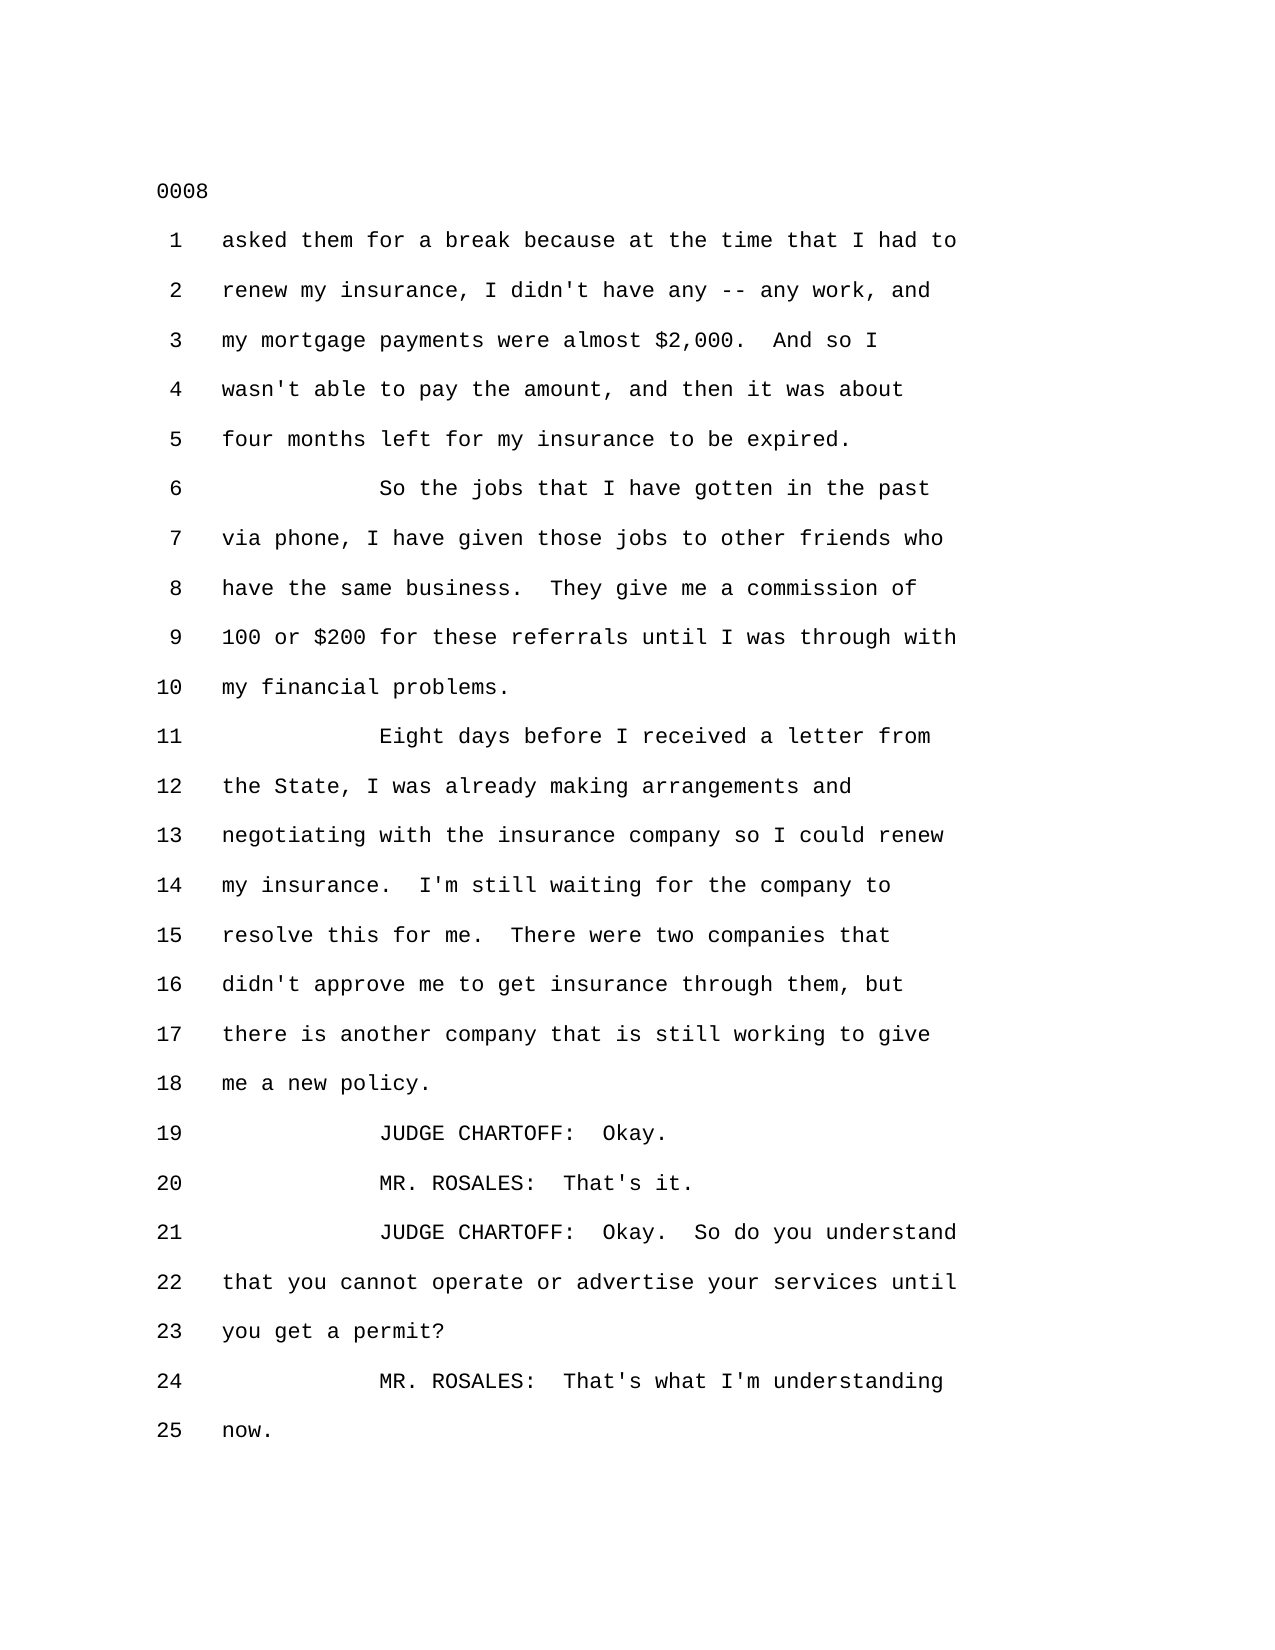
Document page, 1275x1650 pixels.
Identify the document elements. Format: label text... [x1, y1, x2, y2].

text 17 there is another company that is still working to give [156, 1023, 1119, 1048]
text 22 that you cannot operate or advertise your services until [156, 1271, 1119, 1296]
text 8 have the same business. They give me a commission of [156, 577, 1119, 601]
text 5 four months left for my insurance to be expired. [156, 428, 1119, 453]
text 18 me a new policy. [156, 1072, 1119, 1097]
text 7 via phone, I have given those jobs to other friends who [156, 527, 1119, 552]
text 2 renew my insurance, I didn't have any -- any work, and [156, 279, 1119, 304]
text 1 asked them for a break because at the time that I had to [156, 229, 1119, 254]
text 10 my financial problems. [156, 676, 1119, 701]
text 25 now. [156, 1419, 1119, 1444]
text 24 MR. ROSALES: That's what I'm understanding [156, 1370, 1119, 1395]
text 19 JUDGE CHARTOFF: Okay. [156, 1122, 1119, 1147]
text 14 my insurance. I'm still waiting for the company to [156, 874, 1119, 899]
text 21 JUDGE CHARTOFF: Okay. So do you understand [156, 1221, 1119, 1246]
text 16 didn't approve me to get insurance through them, but [156, 973, 1119, 998]
text 4 wasn't able to pay the amount, and then it was about [156, 378, 1119, 403]
text 12 the State, I was already making arrangements and [156, 775, 1119, 800]
text 0008 [156, 180, 1119, 205]
text 15 resolve this for me. There were two companies that [156, 924, 1119, 948]
text 13 negotiating with the insurance company so I could renew [156, 824, 1119, 849]
text 11 Eight days before I received a letter from [156, 725, 1119, 750]
text 23 you get a permit? [156, 1320, 1119, 1345]
text 6 So the jobs that I have gotten in the past [156, 477, 1119, 502]
text 9 100 or $200 for these referrals until I was through with [156, 626, 1119, 651]
text 3 my mortgage payments were almost $2,000. And so I [156, 329, 1119, 353]
text 20 MR. ROSALES: That's it. [156, 1172, 1119, 1196]
